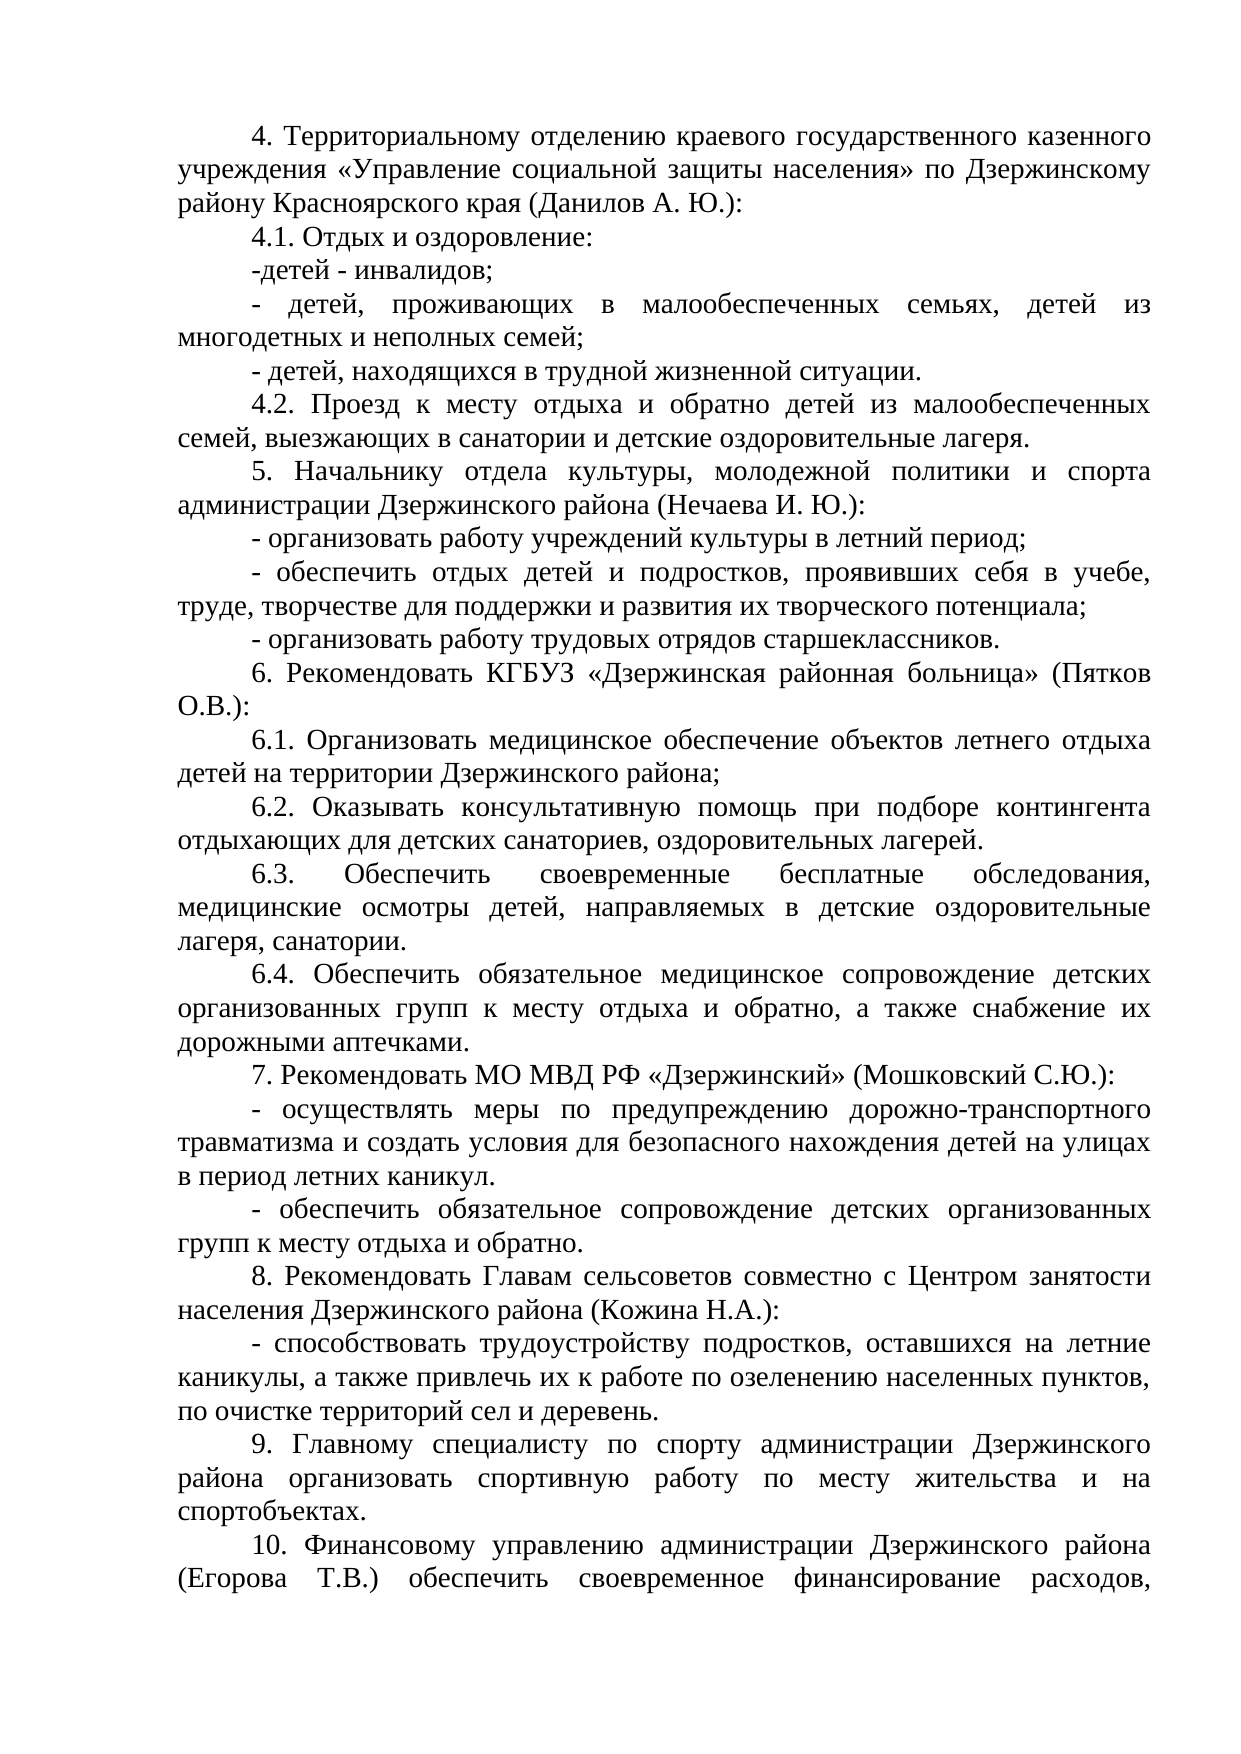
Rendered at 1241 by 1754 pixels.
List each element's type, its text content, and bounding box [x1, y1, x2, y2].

text 6.3. Обеспечить своевременные бесплатные обследования, медицинские осмотры детей, направляемых в детские оздоровительные лагеря, санатории. [177, 856, 1152, 957]
text 9. Главному специалисту по спорту администрации Дзержинского района организовать спортивную работу по месту жительства и на спортобъектах. [177, 1426, 1152, 1527]
text - способствовать трудоустройству подростков, оставшихся на летние каникулы, а также привлечь их к работе по озеленению населенных пунктов, по очистке территорий сел и деревень. [177, 1326, 1152, 1426]
text 6.2. Оказывать консультативную помощь при подборе контингента отдыхающих для детских санаториев, оздоровительных лагерей. [177, 789, 1152, 856]
text 6. Рекомендовать КГБУЗ «Дзержинская районная больница» (Пятков О.В.): [177, 655, 1152, 722]
text 5. Начальнику отдела культуры, молодежной политики и спорта администрации Дзержинского района (Нечаева И. Ю.): [177, 453, 1152, 521]
text - детей, проживающих в малообеспеченных семьях, детей из многодетных и неполных семей; [177, 286, 1152, 353]
text -детей - инвалидов; [177, 252, 1152, 286]
text 8. Рекомендовать Главам сельсоветов совместно с Центром занятости населения Дзержинского района (Кожина Н.А.): [177, 1258, 1152, 1326]
text 4. Территориальному отделению краевого государственного казенного учреждения «Управление социальной защиты населения» по Дзержинскому району Красноярского края (Данилов А. Ю.): [177, 118, 1152, 219]
text 4.2. Проезд к месту отдыха и обратно детей из малообеспеченных семей, выезжающих в санатории и детские оздоровительные лагеря. [177, 386, 1152, 453]
text - организовать работу трудовых отрядов старшеклассников. [177, 621, 1152, 655]
text - детей, находящихся в трудной жизненной ситуации. [177, 353, 1152, 386]
text - организовать работу учреждений культуры в летний период; [177, 521, 1152, 554]
text 7. Рекомендовать МО МВД РФ «Дзержинский» (Мошковский С.Ю.): [177, 1057, 1152, 1091]
text - осуществлять меры по предупреждению дорожно-транспортного травматизма и создать условия для безопасного нахождения детей на улицах в период летних каникул. [177, 1091, 1152, 1191]
text - обеспечить отдых детей и подростков, проявивших себя в учебе, труде, творчестве для поддержки и развития их творческого потенциала; [177, 554, 1152, 621]
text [177, 1527, 1152, 1594]
text - обеспечить обязательное сопровождение детских организованных групп к месту отдыха и обратно. [177, 1191, 1152, 1258]
text 6.4. Обеспечить обязательное медицинское сопровождение детских организованных групп к месту отдыха и обратно, а также снабжение их дорожными аптечками. [177, 957, 1152, 1057]
text 4.1. Отдых и оздоровление: [177, 219, 1152, 252]
text 6.1. Организовать медицинское обеспечение объектов летнего отдыха детей на территории Дзержинского района; [177, 722, 1152, 789]
